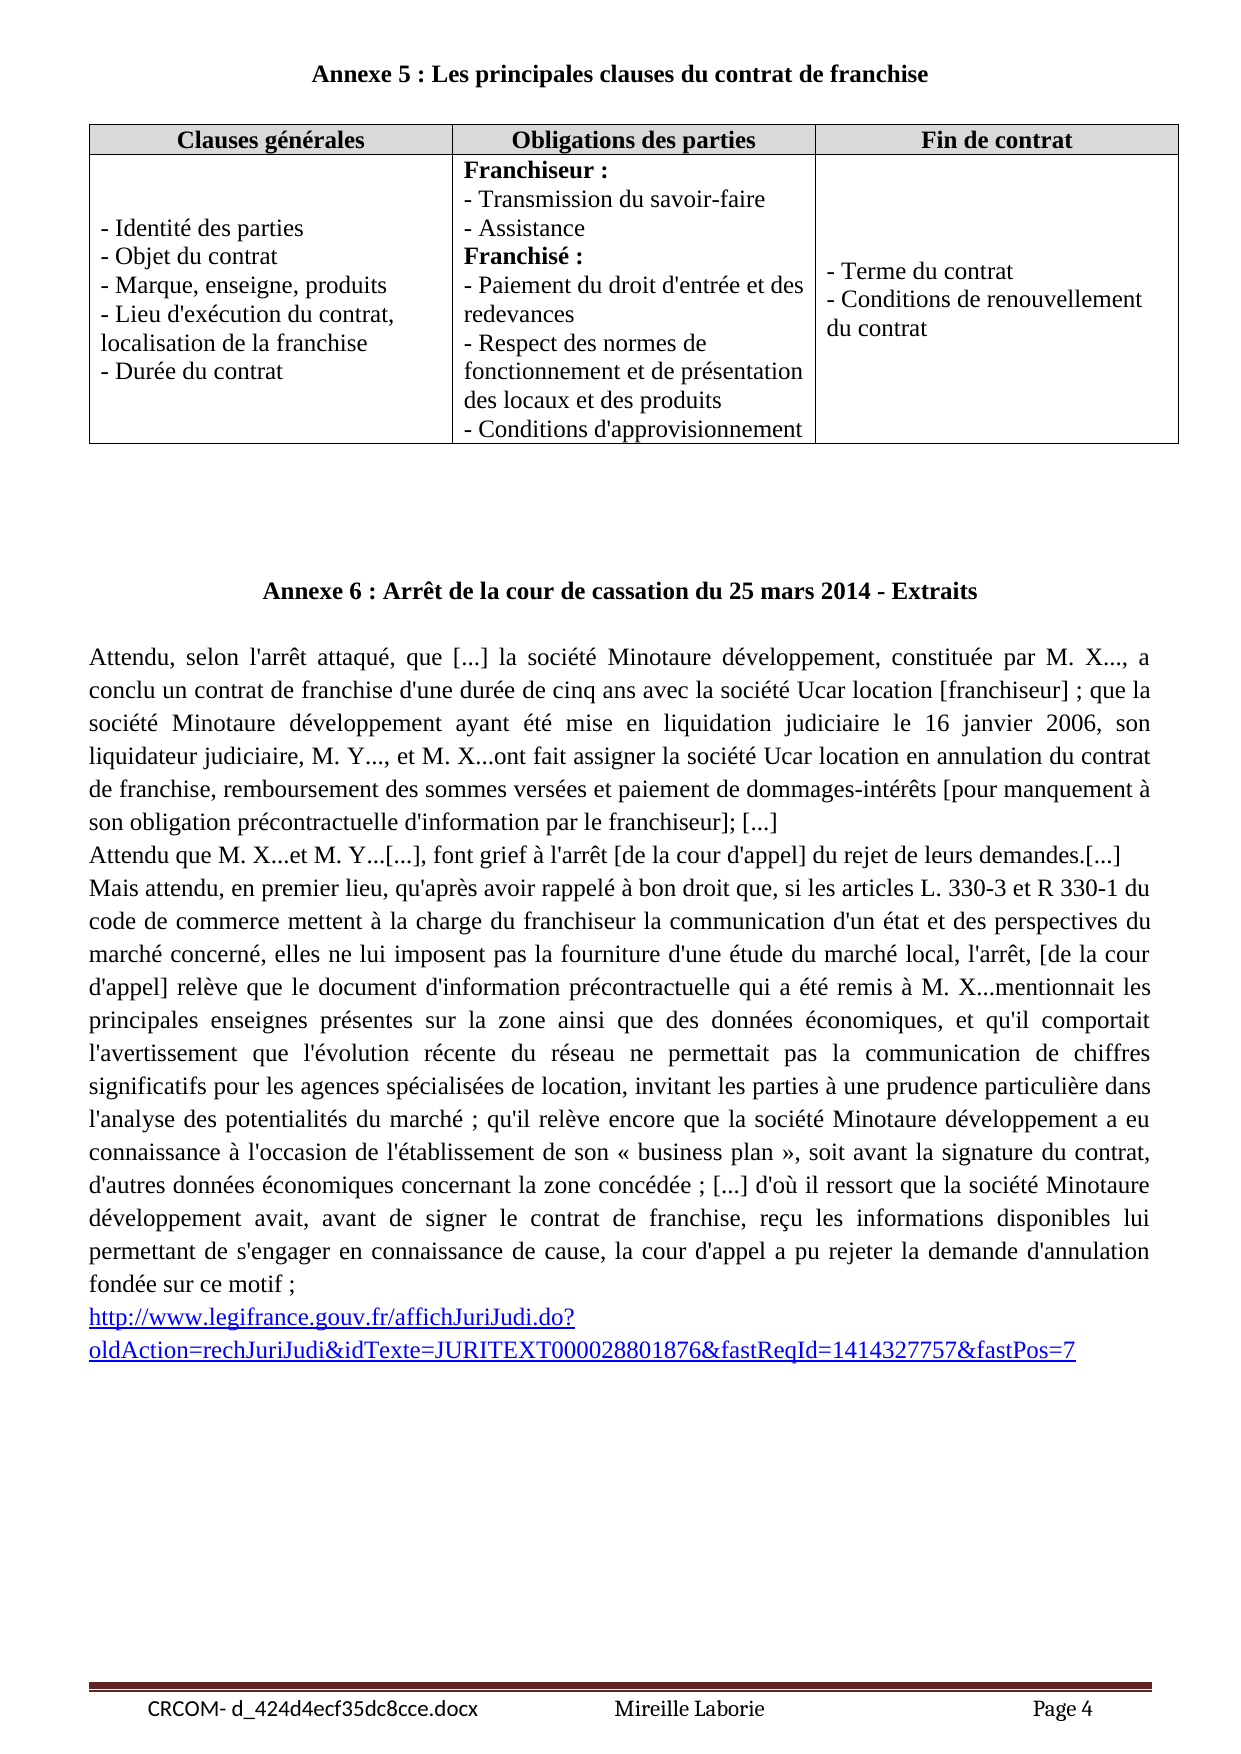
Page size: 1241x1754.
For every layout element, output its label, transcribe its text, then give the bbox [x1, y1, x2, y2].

table_cell Franchiseur : - Transmission du savoir-faire - Assistance Franchisé : - Paiement du droit d'entrée et des redevances - Respect des normes de fonctionnement et de présentation des locaux et des produits - Conditions d'approvisionnement [453, 155, 815, 443]
table_header Obligations des parties [453, 125, 815, 154]
table_header Fin de contrat [816, 125, 1178, 154]
text http://www.legifrance.gouv.fr/affichJuriJudi.do?oldAction=rechJuriJudi&idTexte=JURITEXT000028801876&fastReqId=1414327757&fastPos=7 [89, 1302, 1152, 1364]
text Attendu, selon l'arrêt attaqué, que [...] la société Minotaure développement, constituée par M. X..., a conclu un contrat de franchise d'une durée de cinq ans avec la société Ucar location [franchiseur] ; que la société Minotaure développement ayant été mise en liquidation judiciaire le 16 janvier 2006, son liquidateur judiciaire, M. Y..., et M. X...ont fait assigner la société Ucar location en annulation du contrat de franchise, remboursement des sommes versées et paiement de dommages-intérêts [pour manquement à son obligation précontractuelle d'information par le franchiseur]; [...] [89, 642, 1152, 836]
table_cell - Terme du contrat - Conditions de renouvellement du contrat [816, 155, 1178, 443]
text Annexe 6 : Arrêt de la cour de cassation du 25 mars 2014 - Extraits [89, 576, 1152, 604]
text Mais attendu, en premier lieu, qu'après avoir rappelé à bon droit que, si les articles L. 330-3 et R 330-1 du code de commerce mettent à la charge du franchiseur la communication d'un état et des perspectives du marché concerné, elles ne lui imposent pas la fourniture d'une étude du marché local, l'arrêt, [de la cour d'appel] relève que le document d'information précontractuelle qui a été remis à M. X...mentionnait les principales enseignes présentes sur la zone ainsi que des données économiques, et qu'il comportait l'avertissement que l'évolution récente du réseau ne permettait pas la communication de chiffres significatifs pour les agences spécialisées de location, invitant les parties à une prudence particulière dans l'analyse des potentialités du marché ; qu'il relève encore que la société Minotaure développement a eu connaissance à l'occasion de l'établissement de son « business plan », soit avant la signature du contrat, d'autres données économiques concernant la zone concédée ; [...] d'où il ressort que la société Minotaure développement avait, avant de signer le contrat de franchise, reçu les informations disponibles lui permettant de s'engager en connaissance de cause, la cour d'appel a pu rejeter la demande d'annulation fondée sur ce motif ; [89, 873, 1152, 1298]
text Attendu que M. X...et M. Y...[...], font grief à l'arrêt [de la cour d'appel] du rejet de leurs demandes.[...] [89, 840, 1152, 869]
subtitle Annexe 5 : Les principales clauses du contrat de franchise [89, 59, 1152, 88]
table_header Clauses générales [90, 125, 452, 154]
table_cell - Identité des parties - Objet du contrat - Marque, enseigne, produits - Lieu d'exécution du contrat, localisation de la franchise - Durée du contrat [90, 155, 452, 443]
